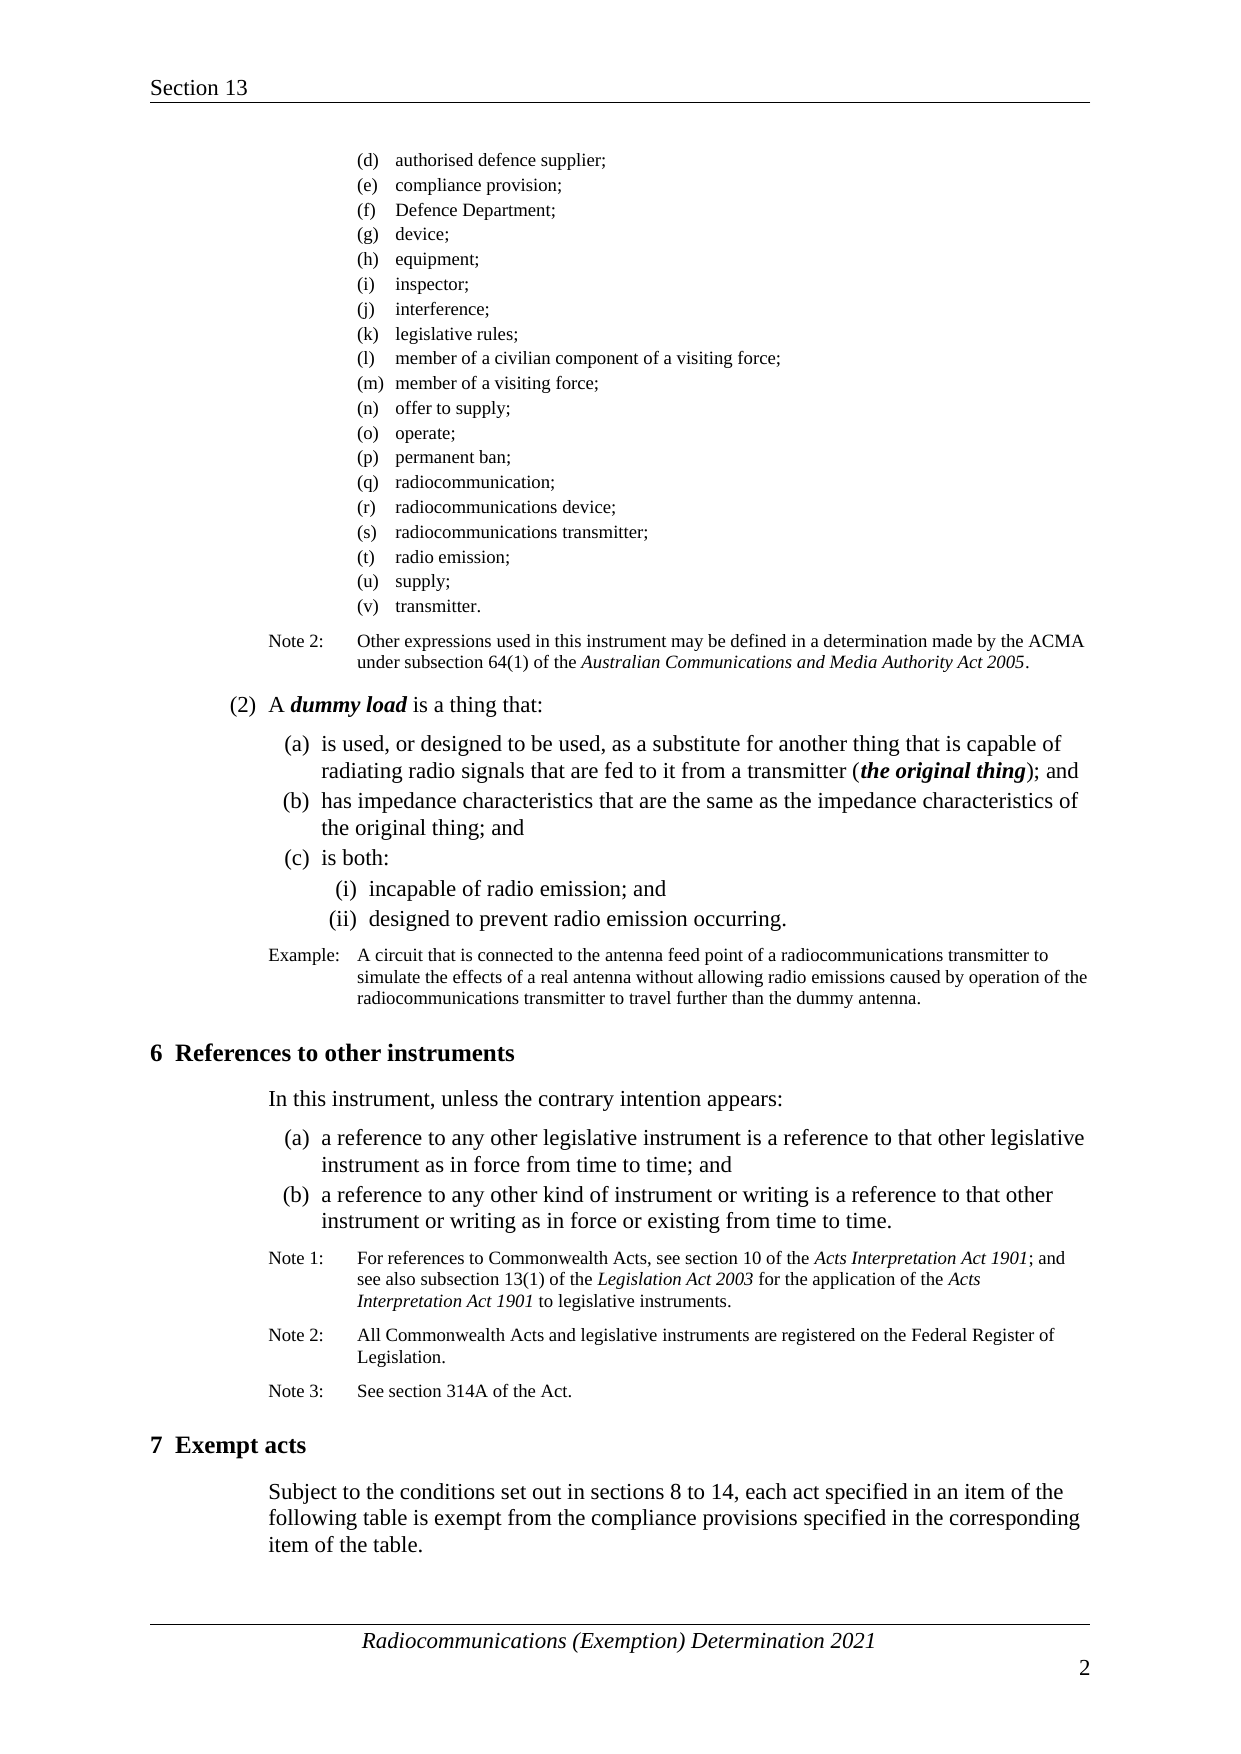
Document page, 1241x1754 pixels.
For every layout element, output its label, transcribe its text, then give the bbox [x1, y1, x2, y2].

text (i) incapable of radio emission; and [150, 874, 1090, 901]
text (a) is used, or designed to be used, as a substitute for another thing that is capable of radiating radio signals that are fed to it from a transmitter (the original thing); and [150, 730, 1090, 783]
text Subject to the conditions set out in sections 8 to 14, each act specified in an item of the following table is exempt from the compliance provisions specified in the corresponding item of the table. [150, 1478, 1090, 1557]
text (2) A dummy load is a thing that: [150, 691, 1090, 718]
text (o) operate; [357, 423, 1090, 443]
text (f) Defence Department; [357, 199, 1090, 220]
text (e) compliance provision; [357, 175, 1090, 195]
text (b) has impedance characteristics that are the same as the impedance characteristics of the original thing; and [150, 787, 1090, 840]
text (q) radiocommunication; [357, 472, 1090, 493]
text In this instrument, unless the contrary intention appears: [150, 1086, 1090, 1112]
text (c) is both: [150, 844, 1090, 870]
text (j) interference; [357, 299, 1090, 319]
text Note 2: All Commonwealth Acts and legislative instruments are registered on the Federal Register of Legislation. [268, 1324, 1090, 1367]
text (i) inspector; [357, 274, 1090, 294]
text (m) member of a visiting force; [357, 373, 1090, 394]
text (s) radiocommunications transmitter; [357, 522, 1090, 542]
text (ii) designed to prevent radio emission occurring. [150, 905, 1090, 931]
text (h) equipment; [357, 249, 1090, 270]
text (k) legislative rules; [357, 323, 1090, 344]
text (l) member of a civilian component of a visiting force; [357, 348, 1090, 369]
text (v) transmitter. [357, 596, 1090, 617]
text (b) a reference to any other kind of instrument or writing is a reference to that other instrument or writing as in force or existing from time to time. [150, 1181, 1090, 1234]
text (t) radio emission; [357, 547, 1090, 567]
text Note 3: See section 314A of the Act. [268, 1380, 1090, 1401]
text (a) a reference to any other legislative instrument is a reference to that other legislative instrument as in force from time to time; and [150, 1124, 1090, 1177]
text Example: A circuit that is connected to the antenna feed point of a radiocommunications transmitter to simulate the effects of a real antenna without allowing radio emissions caused by operation of the radiocommunications transmitter to travel further than the dummy antenna. [268, 944, 1090, 1009]
text (n) offer to supply; [357, 398, 1090, 418]
text (d) authorised defence supplier; [357, 150, 1090, 171]
text (r) radiocommunications device; [357, 497, 1090, 518]
text (g) device; [357, 224, 1090, 245]
text Note 2: Other expressions used in this instrument may be defined in a determination made by the ACMA under subsection 64(1) of the Australian Communications and Media Authority Act 2005. [268, 629, 1090, 673]
text Note 1: For references to Commonwealth Acts, see section 10 of the Acts Interpretation Act 1901; and see also subsection 13(1) of the Legislation Act 2003 for the application of the Acts Interpretation Act 1901 to legislative instruments. [268, 1247, 1090, 1311]
text 6 References to other instruments [150, 1038, 1090, 1067]
text 7 Exempt acts [150, 1431, 1090, 1459]
text (p) permanent ban; [357, 447, 1090, 468]
text (u) supply; [357, 571, 1090, 592]
